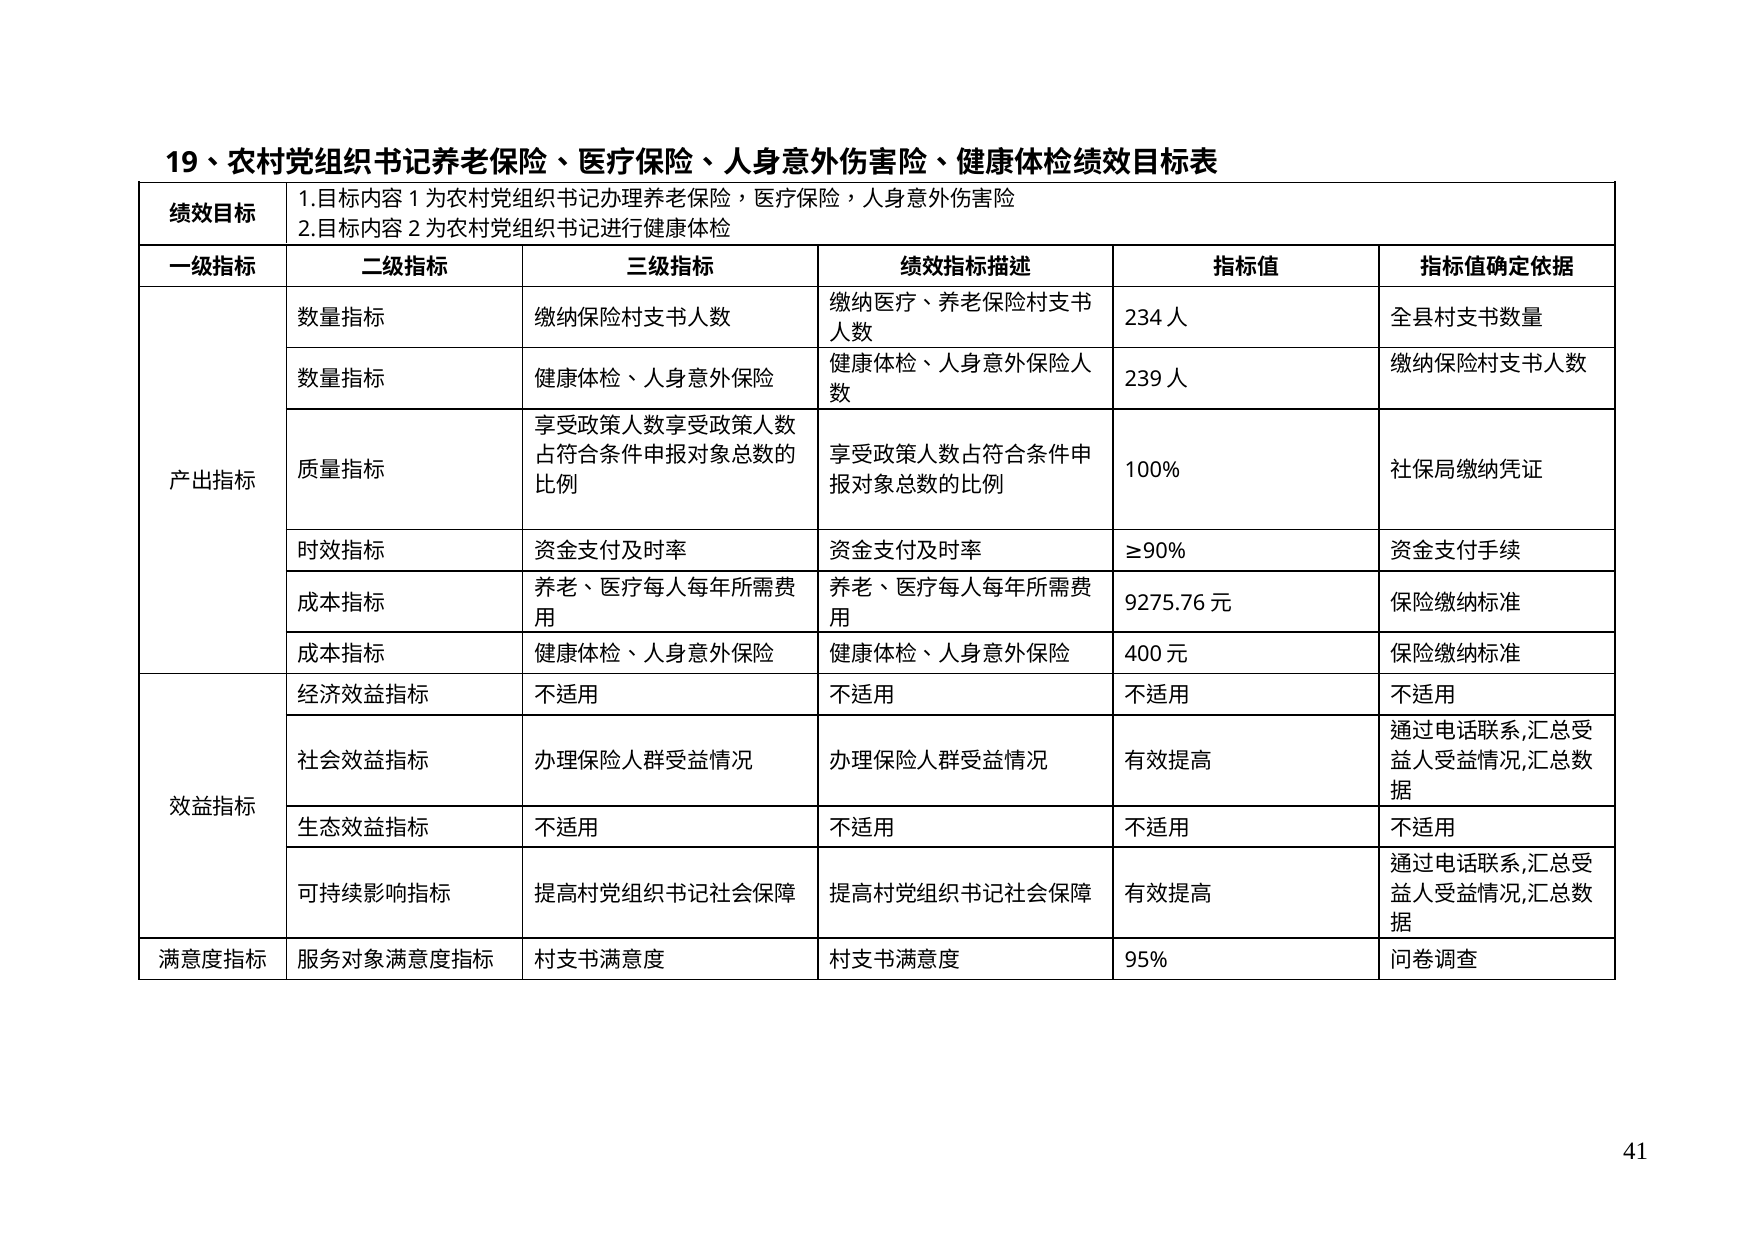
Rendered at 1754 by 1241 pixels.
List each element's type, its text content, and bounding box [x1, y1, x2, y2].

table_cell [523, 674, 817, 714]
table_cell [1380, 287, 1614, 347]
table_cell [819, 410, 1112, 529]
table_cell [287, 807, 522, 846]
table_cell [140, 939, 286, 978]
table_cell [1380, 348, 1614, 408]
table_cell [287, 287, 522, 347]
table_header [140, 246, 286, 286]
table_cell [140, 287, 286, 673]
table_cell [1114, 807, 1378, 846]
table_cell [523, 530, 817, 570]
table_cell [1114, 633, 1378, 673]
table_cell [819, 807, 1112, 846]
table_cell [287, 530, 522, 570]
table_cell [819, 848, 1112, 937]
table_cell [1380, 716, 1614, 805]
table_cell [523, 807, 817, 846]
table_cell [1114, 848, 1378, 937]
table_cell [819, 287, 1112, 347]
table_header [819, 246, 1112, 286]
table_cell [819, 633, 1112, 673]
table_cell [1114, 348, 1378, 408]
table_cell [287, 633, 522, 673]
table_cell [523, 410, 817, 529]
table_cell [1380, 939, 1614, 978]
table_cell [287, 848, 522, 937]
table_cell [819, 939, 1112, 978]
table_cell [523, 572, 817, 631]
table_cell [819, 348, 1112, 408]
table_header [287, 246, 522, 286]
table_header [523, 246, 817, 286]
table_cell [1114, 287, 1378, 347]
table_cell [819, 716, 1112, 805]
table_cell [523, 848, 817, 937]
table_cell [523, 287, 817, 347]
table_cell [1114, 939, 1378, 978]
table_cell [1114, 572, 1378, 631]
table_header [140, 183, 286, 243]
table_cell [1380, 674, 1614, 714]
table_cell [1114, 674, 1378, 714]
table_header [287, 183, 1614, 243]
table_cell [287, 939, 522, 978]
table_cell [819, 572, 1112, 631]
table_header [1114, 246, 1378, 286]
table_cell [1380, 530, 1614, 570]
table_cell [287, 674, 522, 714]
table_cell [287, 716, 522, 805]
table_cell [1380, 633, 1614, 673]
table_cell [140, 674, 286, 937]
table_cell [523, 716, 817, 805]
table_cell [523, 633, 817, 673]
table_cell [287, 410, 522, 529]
text 19、农村党组织书记养老保险、医疗保险、人身意外伤害险、健康体检绩效目标表 [106, 142, 1648, 181]
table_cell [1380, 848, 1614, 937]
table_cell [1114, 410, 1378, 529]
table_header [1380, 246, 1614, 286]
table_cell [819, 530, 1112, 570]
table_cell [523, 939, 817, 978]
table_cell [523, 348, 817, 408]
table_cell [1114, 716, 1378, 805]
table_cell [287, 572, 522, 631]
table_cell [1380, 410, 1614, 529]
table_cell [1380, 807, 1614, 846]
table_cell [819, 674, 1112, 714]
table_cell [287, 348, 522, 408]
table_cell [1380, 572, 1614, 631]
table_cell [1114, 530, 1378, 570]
